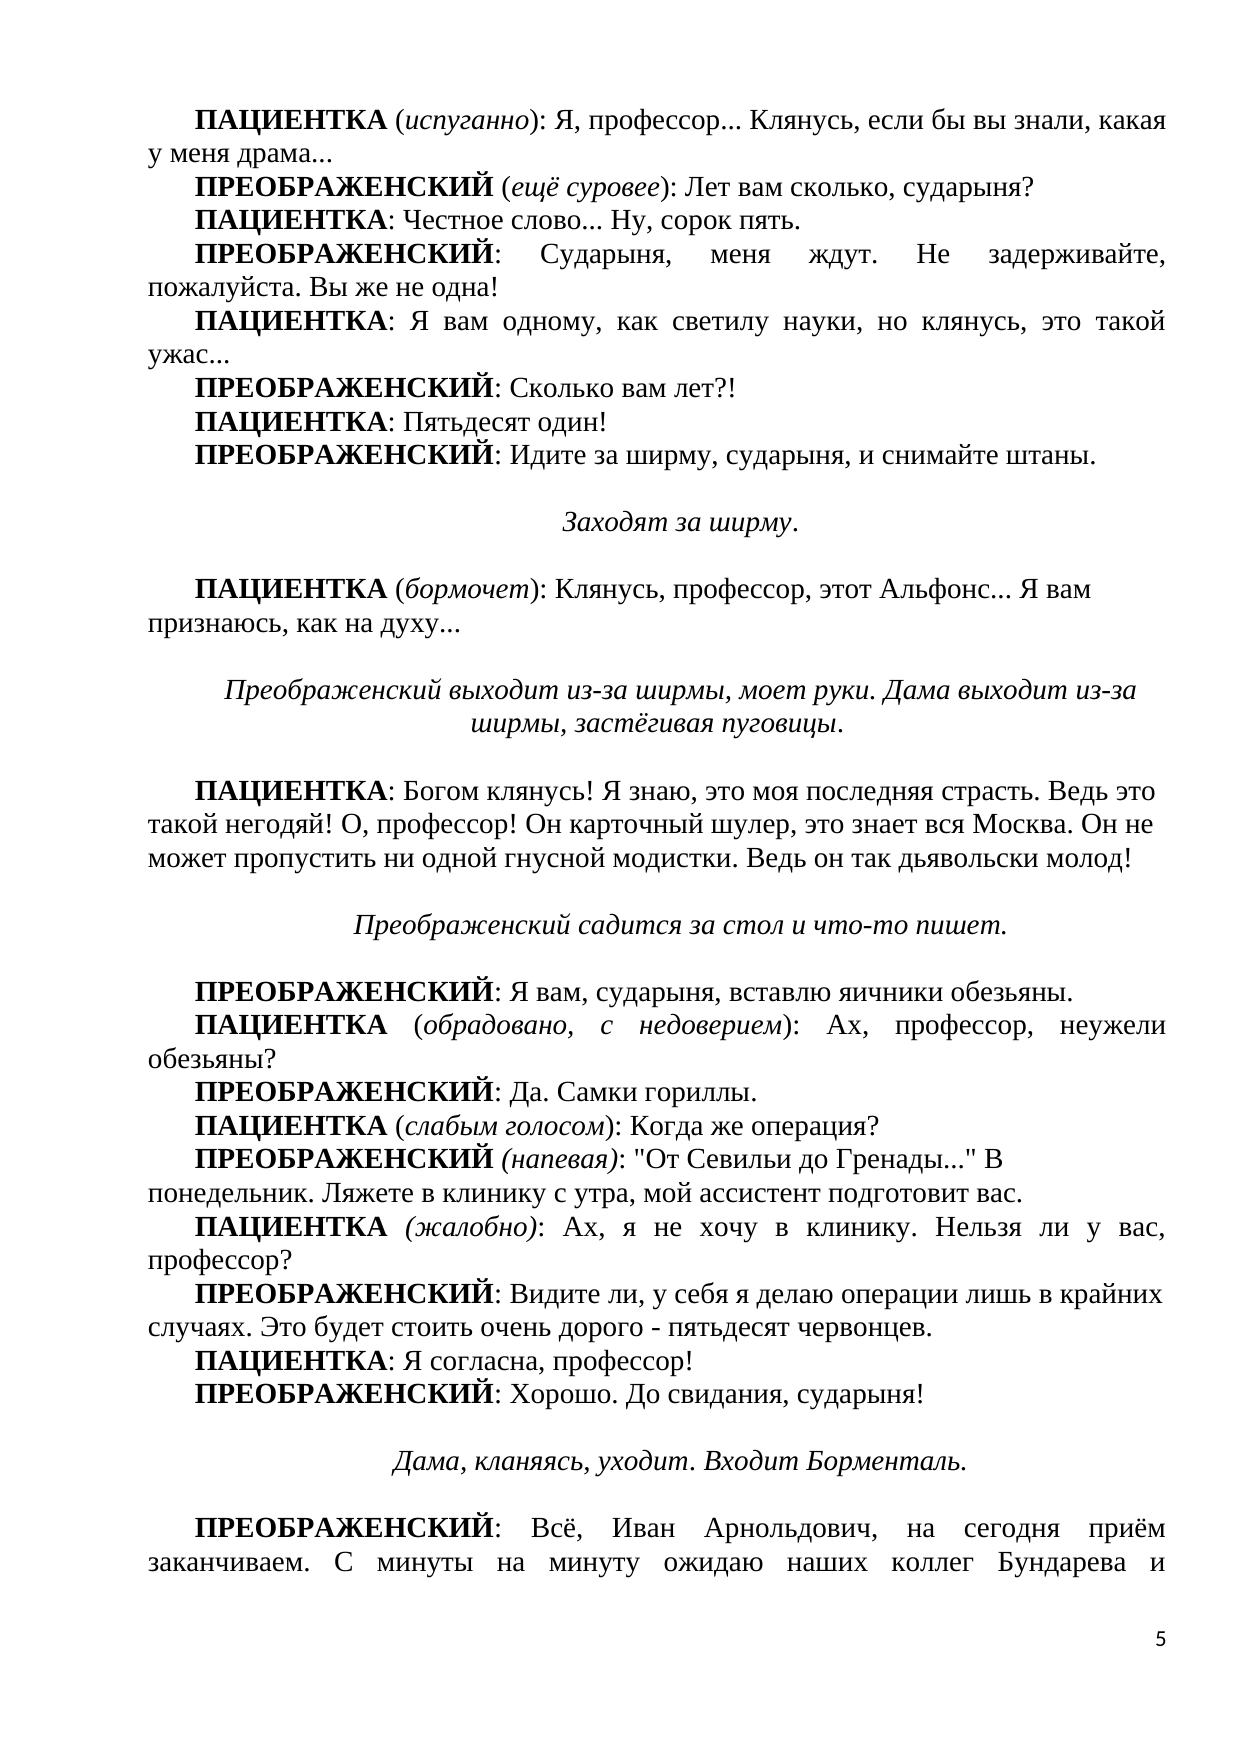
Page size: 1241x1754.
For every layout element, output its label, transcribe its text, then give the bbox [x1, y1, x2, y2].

text ПРЕОБРАЖЕНСКИЙ: Видите ли, у себя я делаю операции лишь в крайних случаях. Это будет стоить очень дорого - пятьдесят червонцев. [148, 1276, 1167, 1343]
text ПРЕОБРАЖЕНСКИЙ: Я вам, сударыня, вставлю яичники обезьяны. [148, 974, 1167, 1007]
text ПАЦИЕНТКА: Пятьдесят один! [148, 404, 1167, 437]
text ПАЦИЕНТКА (слабым голосом): Когда же операция? [148, 1108, 1167, 1142]
text Преображенский выходит из-за ширмы, моет руки. Дама выходит из-за ширмы, застёгивая пуговицы. [148, 672, 1167, 739]
text ПАЦИЕНТКА (испуганно): Я, профессор... Клянусь, если бы вы знали, какая у меня драма... [148, 102, 1167, 169]
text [148, 1511, 1167, 1578]
text ПРЕОБРАЖЕНСКИЙ: Сколько вам лет?! [148, 370, 1167, 404]
text ПАЦИЕНТКА: Честное слово... Ну, сорок пять. [148, 202, 1167, 236]
text ПРЕОБРАЖЕНСКИЙ (напевая): "От Севильи до Гренады..." В понедельник. Ляжете в клинику с утра, мой ассистент подготовит вас. [148, 1142, 1167, 1209]
text ПРЕОБРАЖЕНСКИЙ: Хорошо. До свидания, сударыня! [148, 1376, 1167, 1410]
text Заходят за ширму. [148, 504, 1167, 538]
text ПАЦИЕНТКА: Я согласна, профессор! [148, 1343, 1167, 1376]
text ПРЕОБРАЖЕНСКИЙ: Идите за ширму, сударыня, и снимайте штаны. [148, 437, 1167, 471]
text ПАЦИЕНТКА (бормочет): Клянусь, профессор, этот Альфонс... Я вам признаюсь, как на духу... [148, 571, 1167, 638]
text ПАЦИЕНТКА: Я вам одному, как светилу науки, но клянусь, это такой ужас... [148, 303, 1167, 370]
text ПРЕОБРАЖЕНСКИЙ (ещё суровее): Лет вам сколько, сударыня? [148, 169, 1167, 202]
text Преображенский садится за стол и что-то пишет. [148, 907, 1167, 940]
text ПРЕОБРАЖЕНСКИЙ: Да. Самки гориллы. [148, 1074, 1167, 1108]
text ПАЦИЕНТКА (жалобно): Ах, я не хочу в клинику. Нельзя ли у вас, профессор? [148, 1209, 1167, 1276]
text ПАЦИЕНТКА: Богом клянусь! Я знаю, это моя последняя страсть. Ведь это такой негодяй! О, профессор! Он карточный шулер, это знает вся Москва. Он не может пропустить ни одной гнусной модистки. Ведь он так дьявольски молод! [148, 773, 1167, 873]
text Дама, кланяясь, уходит. Входит Борменталь. [148, 1443, 1167, 1477]
text ПРЕОБРАЖЕНСКИЙ: Сударыня, меня ждут. Не задерживайте, пожалуйста. Вы же не одна! [148, 236, 1167, 303]
text ПАЦИЕНТКА (обрадовано, с недоверием): Ах, профессор, неужели обезьяны? [148, 1007, 1167, 1074]
